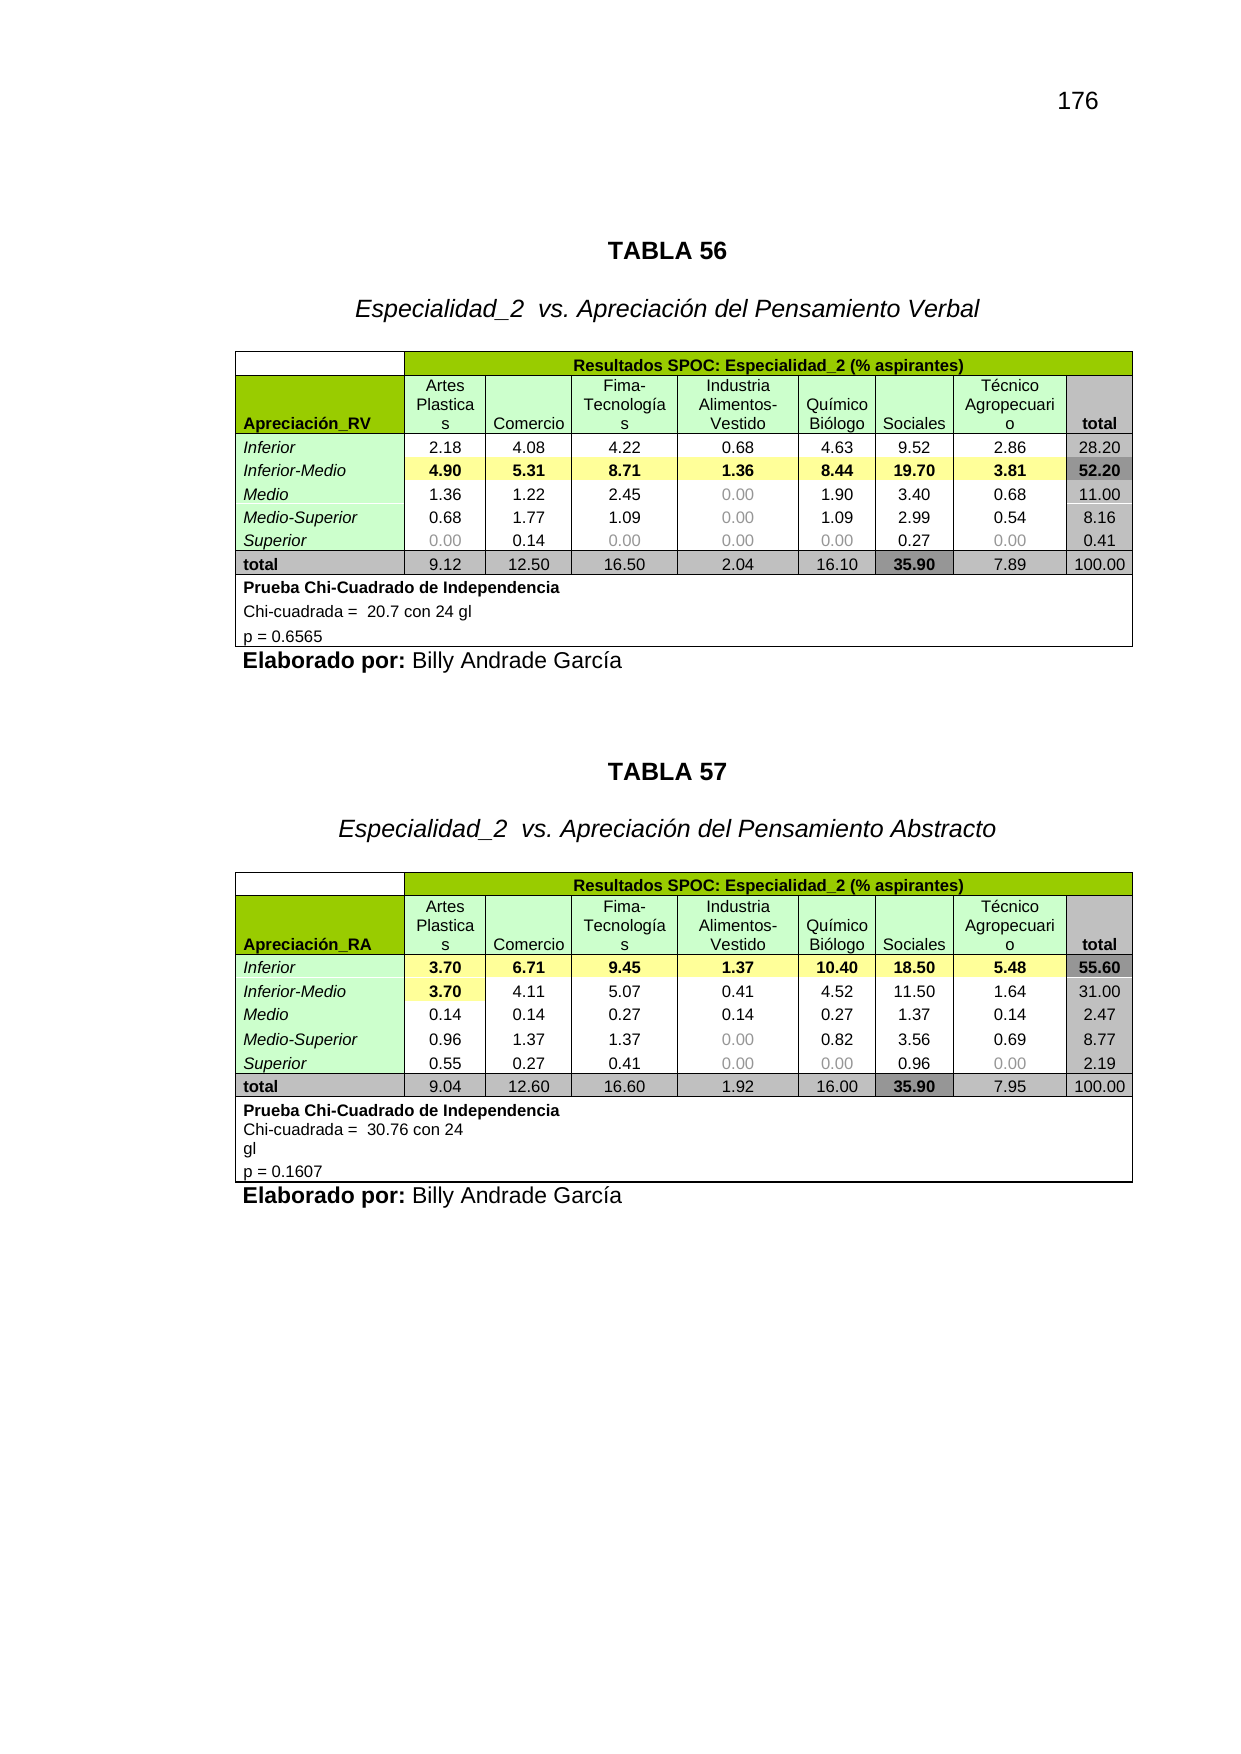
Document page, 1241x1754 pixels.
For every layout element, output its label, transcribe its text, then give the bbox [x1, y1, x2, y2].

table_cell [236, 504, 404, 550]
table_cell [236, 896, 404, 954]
text Elaborado por: Billy Andrade García [236, 1183, 1098, 1209]
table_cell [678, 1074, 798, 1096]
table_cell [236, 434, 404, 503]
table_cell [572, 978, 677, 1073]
text TABLA 57 [236, 757, 1098, 786]
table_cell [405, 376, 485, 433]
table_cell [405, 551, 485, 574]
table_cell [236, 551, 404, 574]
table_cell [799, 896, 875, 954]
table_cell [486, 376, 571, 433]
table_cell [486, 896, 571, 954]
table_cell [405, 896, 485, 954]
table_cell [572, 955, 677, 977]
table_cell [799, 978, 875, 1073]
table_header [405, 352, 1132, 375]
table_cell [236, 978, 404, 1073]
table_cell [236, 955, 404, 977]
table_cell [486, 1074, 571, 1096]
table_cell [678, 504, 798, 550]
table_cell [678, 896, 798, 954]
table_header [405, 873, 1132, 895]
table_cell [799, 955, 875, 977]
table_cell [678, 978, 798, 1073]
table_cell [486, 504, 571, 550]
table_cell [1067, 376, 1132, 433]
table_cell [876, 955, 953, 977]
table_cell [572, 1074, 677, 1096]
text Especialidad_2 vs. Apreciación del Pensamiento Abstracto [236, 814, 1098, 843]
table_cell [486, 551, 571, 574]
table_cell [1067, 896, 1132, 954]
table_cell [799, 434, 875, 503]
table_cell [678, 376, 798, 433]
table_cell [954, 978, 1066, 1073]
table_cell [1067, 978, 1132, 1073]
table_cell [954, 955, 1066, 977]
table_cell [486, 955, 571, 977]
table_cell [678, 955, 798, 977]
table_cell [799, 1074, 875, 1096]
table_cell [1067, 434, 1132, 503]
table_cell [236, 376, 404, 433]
text Especialidad_2 vs. Apreciación del Pensamiento Verbal [236, 294, 1098, 322]
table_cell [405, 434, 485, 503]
text Elaborado por: Billy Andrade García [236, 647, 1098, 673]
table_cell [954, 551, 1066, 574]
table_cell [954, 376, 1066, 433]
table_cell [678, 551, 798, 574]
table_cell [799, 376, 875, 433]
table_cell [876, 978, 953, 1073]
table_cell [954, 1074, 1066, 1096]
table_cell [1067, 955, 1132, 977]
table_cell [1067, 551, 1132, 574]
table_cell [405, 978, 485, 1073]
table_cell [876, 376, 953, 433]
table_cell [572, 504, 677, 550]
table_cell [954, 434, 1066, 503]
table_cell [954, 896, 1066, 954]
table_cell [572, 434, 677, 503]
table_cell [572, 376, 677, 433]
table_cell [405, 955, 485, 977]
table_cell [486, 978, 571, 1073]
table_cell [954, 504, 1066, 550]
text TABLA 56 [236, 236, 1098, 265]
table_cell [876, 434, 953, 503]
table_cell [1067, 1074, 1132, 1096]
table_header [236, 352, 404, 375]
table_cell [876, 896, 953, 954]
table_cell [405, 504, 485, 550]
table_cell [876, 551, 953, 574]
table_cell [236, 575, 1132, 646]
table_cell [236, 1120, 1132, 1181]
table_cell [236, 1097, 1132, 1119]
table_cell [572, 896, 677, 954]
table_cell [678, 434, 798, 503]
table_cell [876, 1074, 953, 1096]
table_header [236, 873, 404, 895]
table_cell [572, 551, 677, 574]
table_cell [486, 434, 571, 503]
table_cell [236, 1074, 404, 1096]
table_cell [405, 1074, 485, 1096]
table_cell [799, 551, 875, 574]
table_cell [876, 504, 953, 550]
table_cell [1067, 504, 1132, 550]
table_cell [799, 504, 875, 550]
